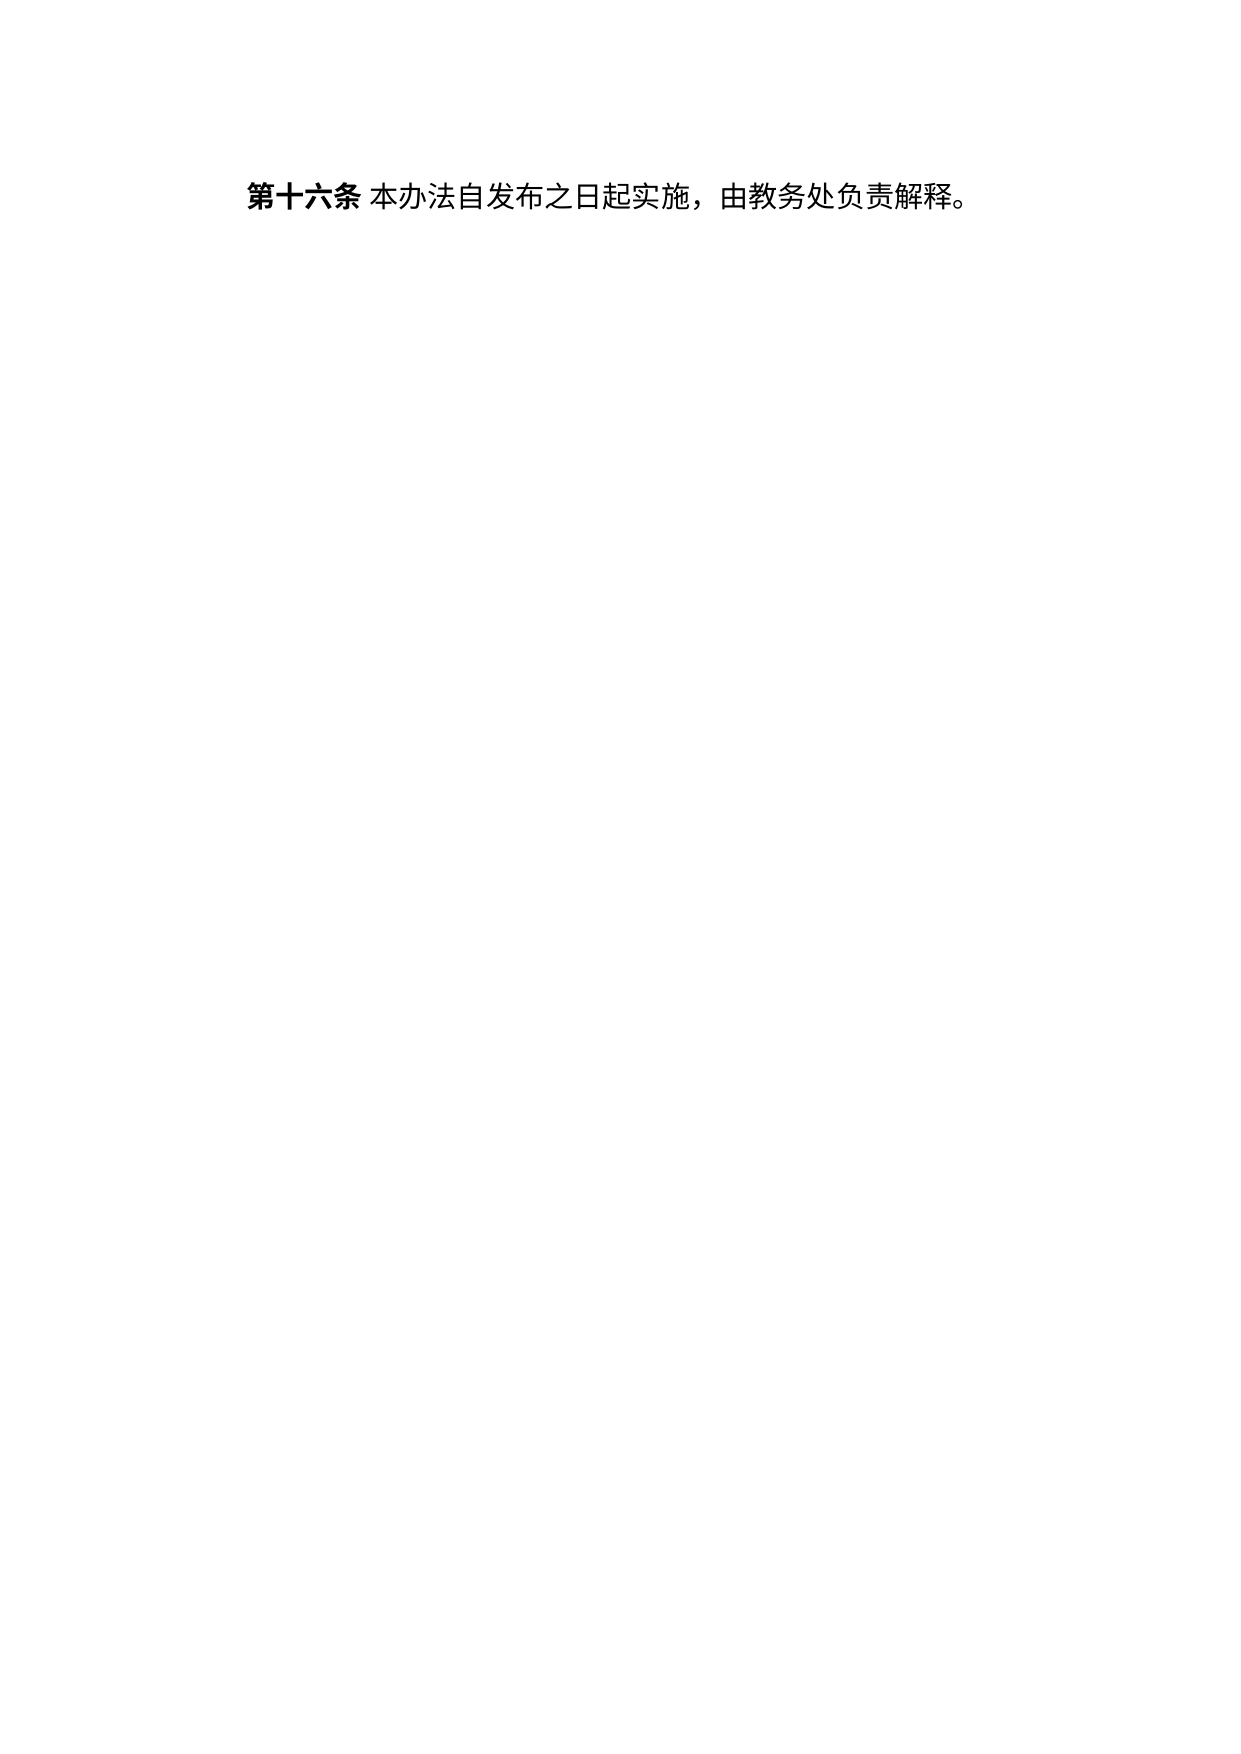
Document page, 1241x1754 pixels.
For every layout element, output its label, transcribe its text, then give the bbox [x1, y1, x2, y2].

text 第十六条 本办法自发布之日起实施，由教务处负责解释。 [187, 162, 1053, 227]
